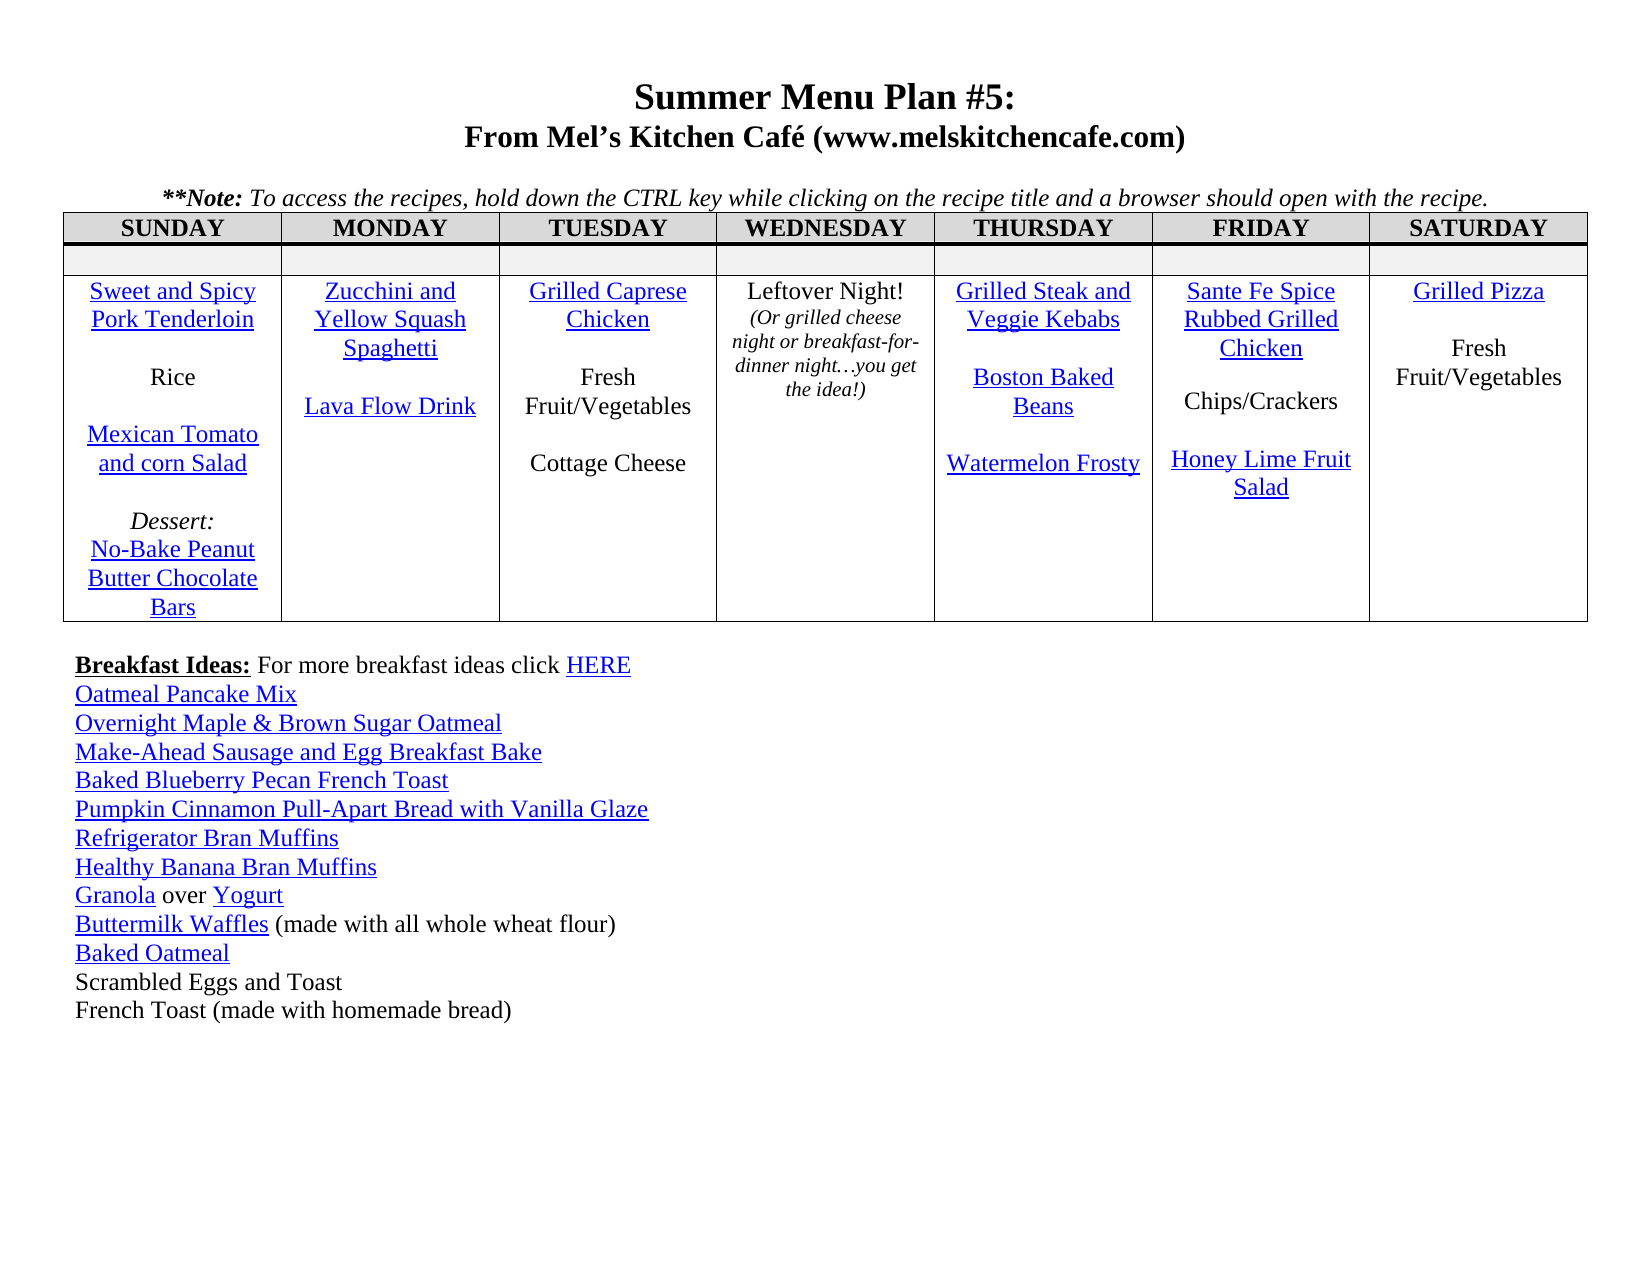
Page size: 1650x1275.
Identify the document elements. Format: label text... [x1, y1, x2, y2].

text Summer Menu Plan #5: [75, 75, 1575, 118]
text Healthy Banana Bran Muffins [75, 852, 1575, 881]
table_cell Grilled Steak and Veggie Kebabs Boston Baked Beans Watermelon Frosty [935, 276, 1152, 621]
table_header THURSDAY [935, 213, 1152, 241]
table_cell Zucchini and Yellow Squash Spaghetti Lava Flow Drink [282, 276, 499, 621]
table_header WEDNESDAY [717, 213, 934, 241]
table_cell [1370, 246, 1587, 275]
text Baked Blueberry Pecan French Toast [75, 766, 1575, 794]
text Breakfast Ideas: For more breakfast ideas click HERE [75, 651, 1575, 679]
text Overnight Maple & Brown Sugar Oatmeal [75, 708, 1575, 737]
table_header FRIDAY [1153, 213, 1369, 241]
table_header MONDAY [282, 213, 499, 241]
text French Toast (made with homemade bread) [75, 996, 1575, 1024]
text Make-Ahead Sausage and Egg Breakfast Bake [75, 737, 1575, 766]
table_header SUNDAY [64, 213, 281, 241]
table_cell Sweet and Spicy Pork Tenderloin Rice Mexican Tomato and corn Salad Dessert: No-Bake Peanut Butter Chocolate Bars [64, 276, 281, 621]
text From Mel’s Kitchen Café (www.melskitchencafe.com) [75, 118, 1575, 154]
table_cell Sante Fe Spice Rubbed Grilled Chicken Chips/Crackers Honey Lime Fruit Salad [1153, 276, 1369, 621]
table_cell [1153, 246, 1369, 275]
table_cell [500, 246, 716, 275]
text Baked Oatmeal [75, 938, 1575, 967]
text **Note: To access the recipes, hold down the CTRL key while clicking on the recipe title and a browser should open with the recipe. [75, 183, 1575, 212]
table_cell Leftover Night! (Or grilled cheese night or breakfast-for-dinner night…you get the idea!) [717, 276, 934, 621]
table_cell [64, 246, 281, 275]
text Pumpkin Cinnamon Pull-Apart Bread with Vanilla Glaze [75, 794, 1575, 823]
text Oatmeal Pancake Mix [75, 679, 1575, 708]
table_header SATURDAY [1370, 213, 1587, 241]
text Buttermilk Waffles (made with all whole wheat flour) [75, 909, 1575, 938]
table_cell [935, 246, 1152, 275]
table_cell [717, 246, 934, 275]
text Scrambled Eggs and Toast [75, 967, 1575, 996]
text Refrigerator Bran Muffins [75, 823, 1575, 852]
table_cell [282, 246, 499, 275]
text Granola over Yogurt [75, 881, 1575, 909]
table_cell Grilled Pizza Fresh Fruit/Vegetables [1370, 276, 1587, 621]
table_header TUESDAY [500, 213, 716, 241]
table_cell Grilled Caprese Chicken Fresh Fruit/Vegetables Cottage Cheese [500, 276, 716, 621]
